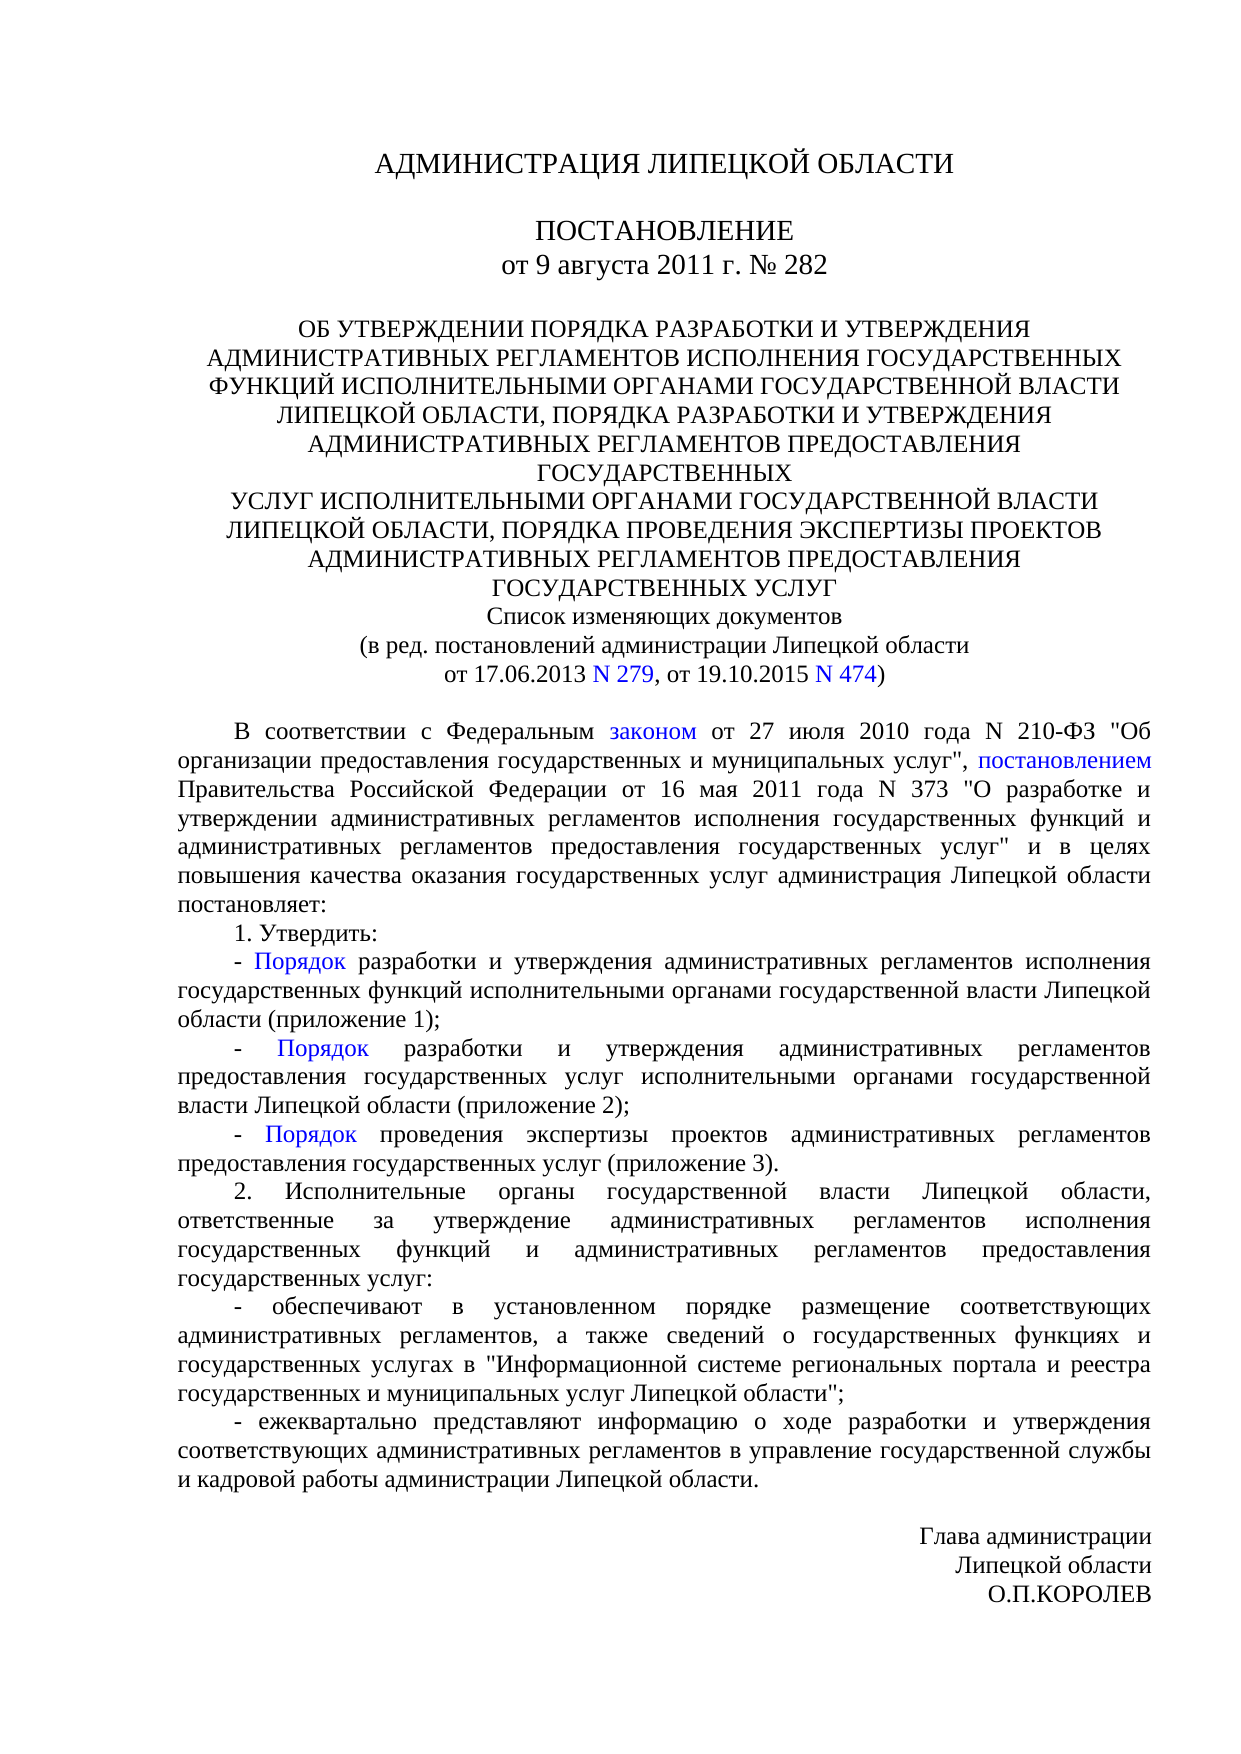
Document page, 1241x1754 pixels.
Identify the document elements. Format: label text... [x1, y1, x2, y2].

title АДМИНИСТРАТИВНЫХ РЕГЛАМЕНТОВ ИСПОЛНЕНИЯ ГОСУДАРСТВЕННЫХ [177, 343, 1152, 371]
title АДМИНИСТРАЦИЯ ЛИПЕЦКОЙ ОБЛАСТИ [177, 146, 1152, 180]
title ЛИПЕЦКОЙ ОБЛАСТИ, ПОРЯДКА РАЗРАБОТКИ И УТВЕРЖДЕНИЯ [177, 400, 1152, 429]
text 2. Исполнительные органы государственной власти Липецкой области, ответственные за утверждение административных регламентов исполнения государственных функций и административных регламентов предоставления государственных услуг: [177, 1176, 1152, 1291]
title от 9 августа 2011 г. № 282 [177, 247, 1152, 280]
text - Порядок разработки и утверждения административных регламентов исполнения государственных функций исполнительными органами государственной власти Липецкой области (приложение 1); [177, 946, 1152, 1033]
text Глава администрации [177, 1521, 1152, 1550]
title ОБ УТВЕРЖДЕНИИ ПОРЯДКА РАЗРАБОТКИ И УТВЕРЖДЕНИЯ [177, 314, 1152, 343]
title ГОСУДАРСТВЕННЫХ УСЛУГ [177, 573, 1152, 601]
title УСЛУГ ИСПОЛНИТЕЛЬНЫМИ ОРГАНАМИ ГОСУДАРСТВЕННОЙ ВЛАСТИ [177, 486, 1152, 515]
text В соответствии с Федеральным законом от 27 июля 2010 года N 210-ФЗ "Об организации предоставления государственных и муниципальных услуг", постановлением Правительства Российской Федерации от 16 мая 2011 года N 373 "О разработке и утверждении административных регламентов исполнения государственных функций и административных регламентов предоставления государственных услуг" и в целях повышения качества оказания государственных услуг администрация Липецкой области постановляет: [177, 716, 1152, 918]
title АДМИНИСТРАТИВНЫХ РЕГЛАМЕНТОВ ПРЕДОСТАВЛЕНИЯ [177, 544, 1152, 573]
text - обеспечивают в установленном порядке размещение соответствующих административных регламентов, а также сведений о государственных функциях и государственных услугах в "Информационной системе региональных портала и реестра государственных и муниципальных услуг Липецкой области"; [177, 1291, 1152, 1406]
text - Порядок разработки и утверждения административных регламентов предоставления государственных услуг исполнительными органами государственной власти Липецкой области (приложение 2); [177, 1033, 1152, 1119]
title АДМИНИСТРАТИВНЫХ РЕГЛАМЕНТОВ ПРЕДОСТАВЛЕНИЯ ГОСУДАРСТВЕННЫХ [177, 429, 1152, 486]
text - ежеквартально представляют информацию о ходе разработки и утверждения соответствующих административных регламентов в управление государственной службы и кадровой работы администрации Липецкой области. [177, 1406, 1152, 1493]
title ПОСТАНОВЛЕНИЕ [177, 213, 1152, 247]
text Липецкой области [177, 1550, 1152, 1579]
text О.П.КОРОЛЕВ [177, 1579, 1152, 1608]
text от 17.06.2013 N 279, от 19.10.2015 N 474) [177, 659, 1152, 688]
text - Порядок проведения экспертизы проектов административных регламентов предоставления государственных услуг (приложение 3). [177, 1119, 1152, 1176]
title ЛИПЕЦКОЙ ОБЛАСТИ, ПОРЯДКА ПРОВЕДЕНИЯ ЭКСПЕРТИЗЫ ПРОЕКТОВ [177, 515, 1152, 544]
text 1. Утвердить: [177, 918, 1152, 946]
title ФУНКЦИЙ ИСПОЛНИТЕЛЬНЫМИ ОРГАНАМИ ГОСУДАРСТВЕННОЙ ВЛАСТИ [177, 371, 1152, 400]
text (в ред. постановлений администрации Липецкой области [177, 630, 1152, 659]
text Список изменяющих документов [177, 601, 1152, 630]
